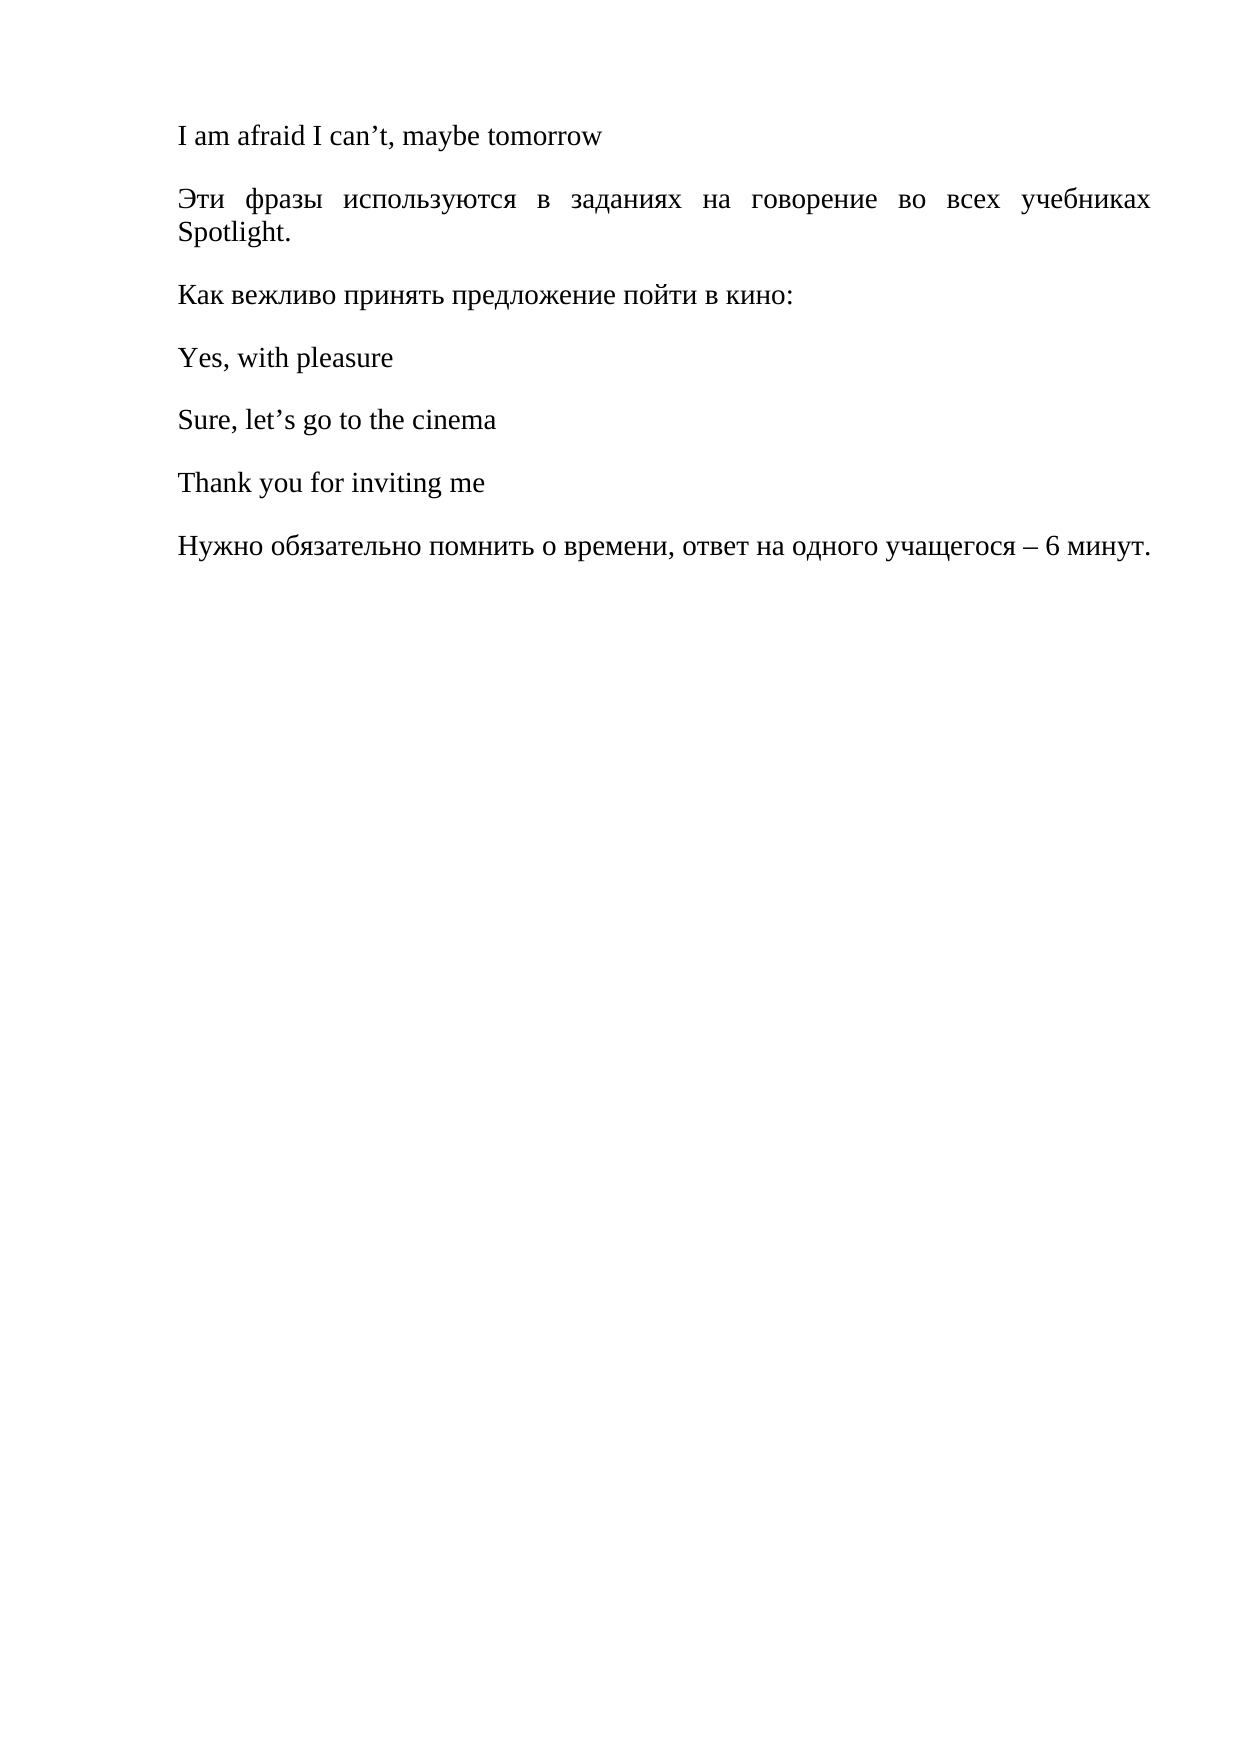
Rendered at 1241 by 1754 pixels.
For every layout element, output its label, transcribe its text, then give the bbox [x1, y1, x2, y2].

text Эти фразы используются в заданиях на говорение во всех учебниках Spotlight. [177, 181, 1152, 248]
text Как вежливо принять предложение пойти в кино: [177, 277, 1152, 311]
text I am afraid I can’t, maybe tomorrow [177, 118, 1152, 152]
text Нужно обязательно помнить о времени, ответ на одного учащегося – 6 минут. [177, 528, 1152, 561]
text Yes, with pleasure [177, 340, 1152, 373]
text Thank you for inviting me [177, 465, 1152, 499]
text Sure, let’s go to the cinema [177, 402, 1152, 436]
